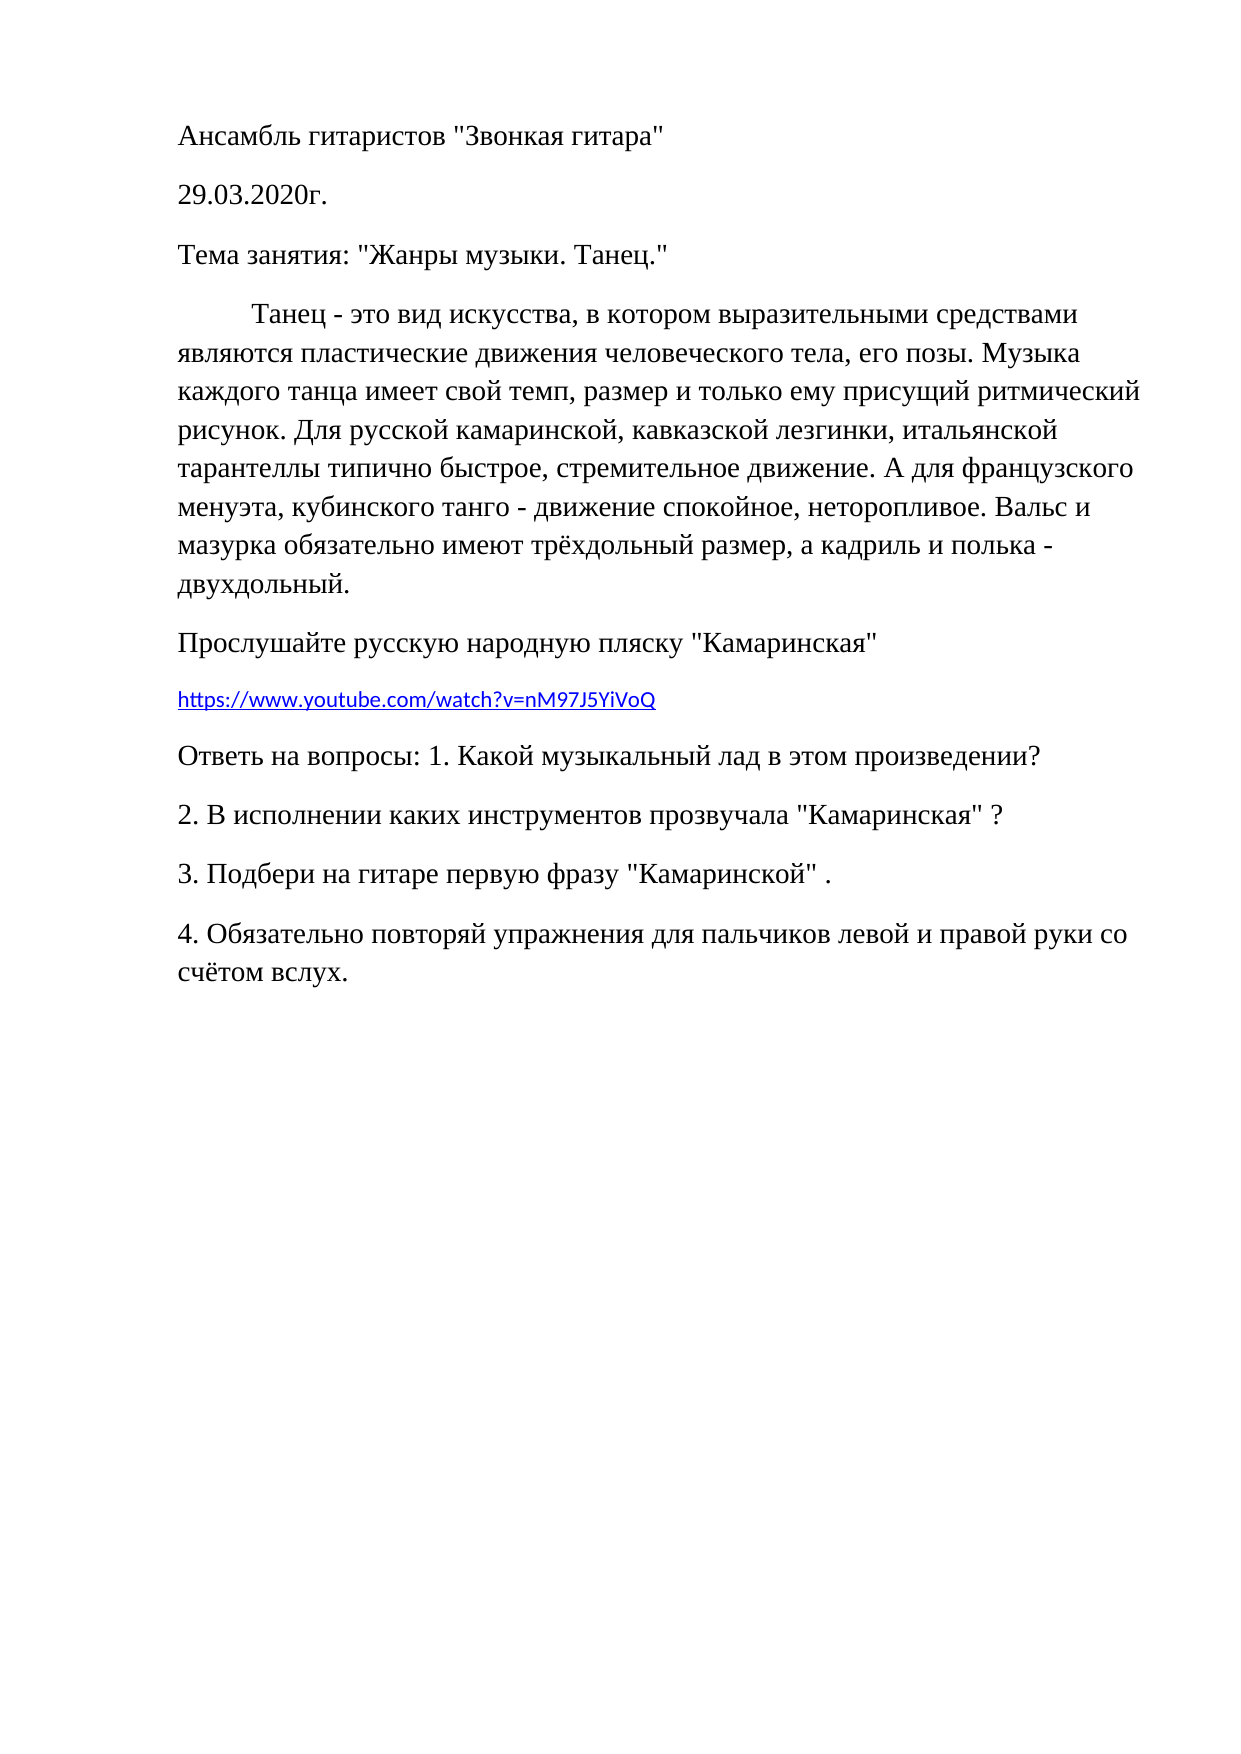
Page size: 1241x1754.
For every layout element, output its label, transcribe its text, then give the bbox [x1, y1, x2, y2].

text Тема занятия: "Жанры музыки. Танец." [177, 237, 1152, 270]
text 4. Обязательно повторяй упражнения для пальчиков левой и правой руки со счётом вслух. [177, 916, 1152, 988]
text 29.03.2020г. [177, 177, 1152, 211]
text Прослушайте русскую народную пляску "Камаринская" [177, 625, 1152, 659]
text Ответь на вопросы: 1. Какой музыкальный лад в этом произведении? [177, 738, 1152, 771]
text Танец - это вид искусства, в котором выразительными средствами являются пластические движения человеческого тела, его позы. Музыка каждого танца имеет свой темп, размер и только ему присущий ритмический рисунок. Для русской камаринской, кавказской лезгинки, итальянской тарантеллы типично быстрое, стремительное движение. А для французского менуэта, кубинского танго - движение спокойное, неторопливое. Вальс и мазурка обязательно имеют трёхдольный размер, а кадриль и полька - двухдольный. [177, 296, 1152, 599]
text Ансамбль гитаристов "Звонкая гитара" [177, 118, 1152, 152]
text 2. В исполнении каких инструментов прозвучала "Камаринская" ? [177, 797, 1152, 831]
text https://www.youtube.com/watch?v=nM97J5YiVoQ [177, 685, 1152, 713]
text 3. Подбери на гитаре первую фразу "Камаринской" . [177, 857, 1152, 890]
